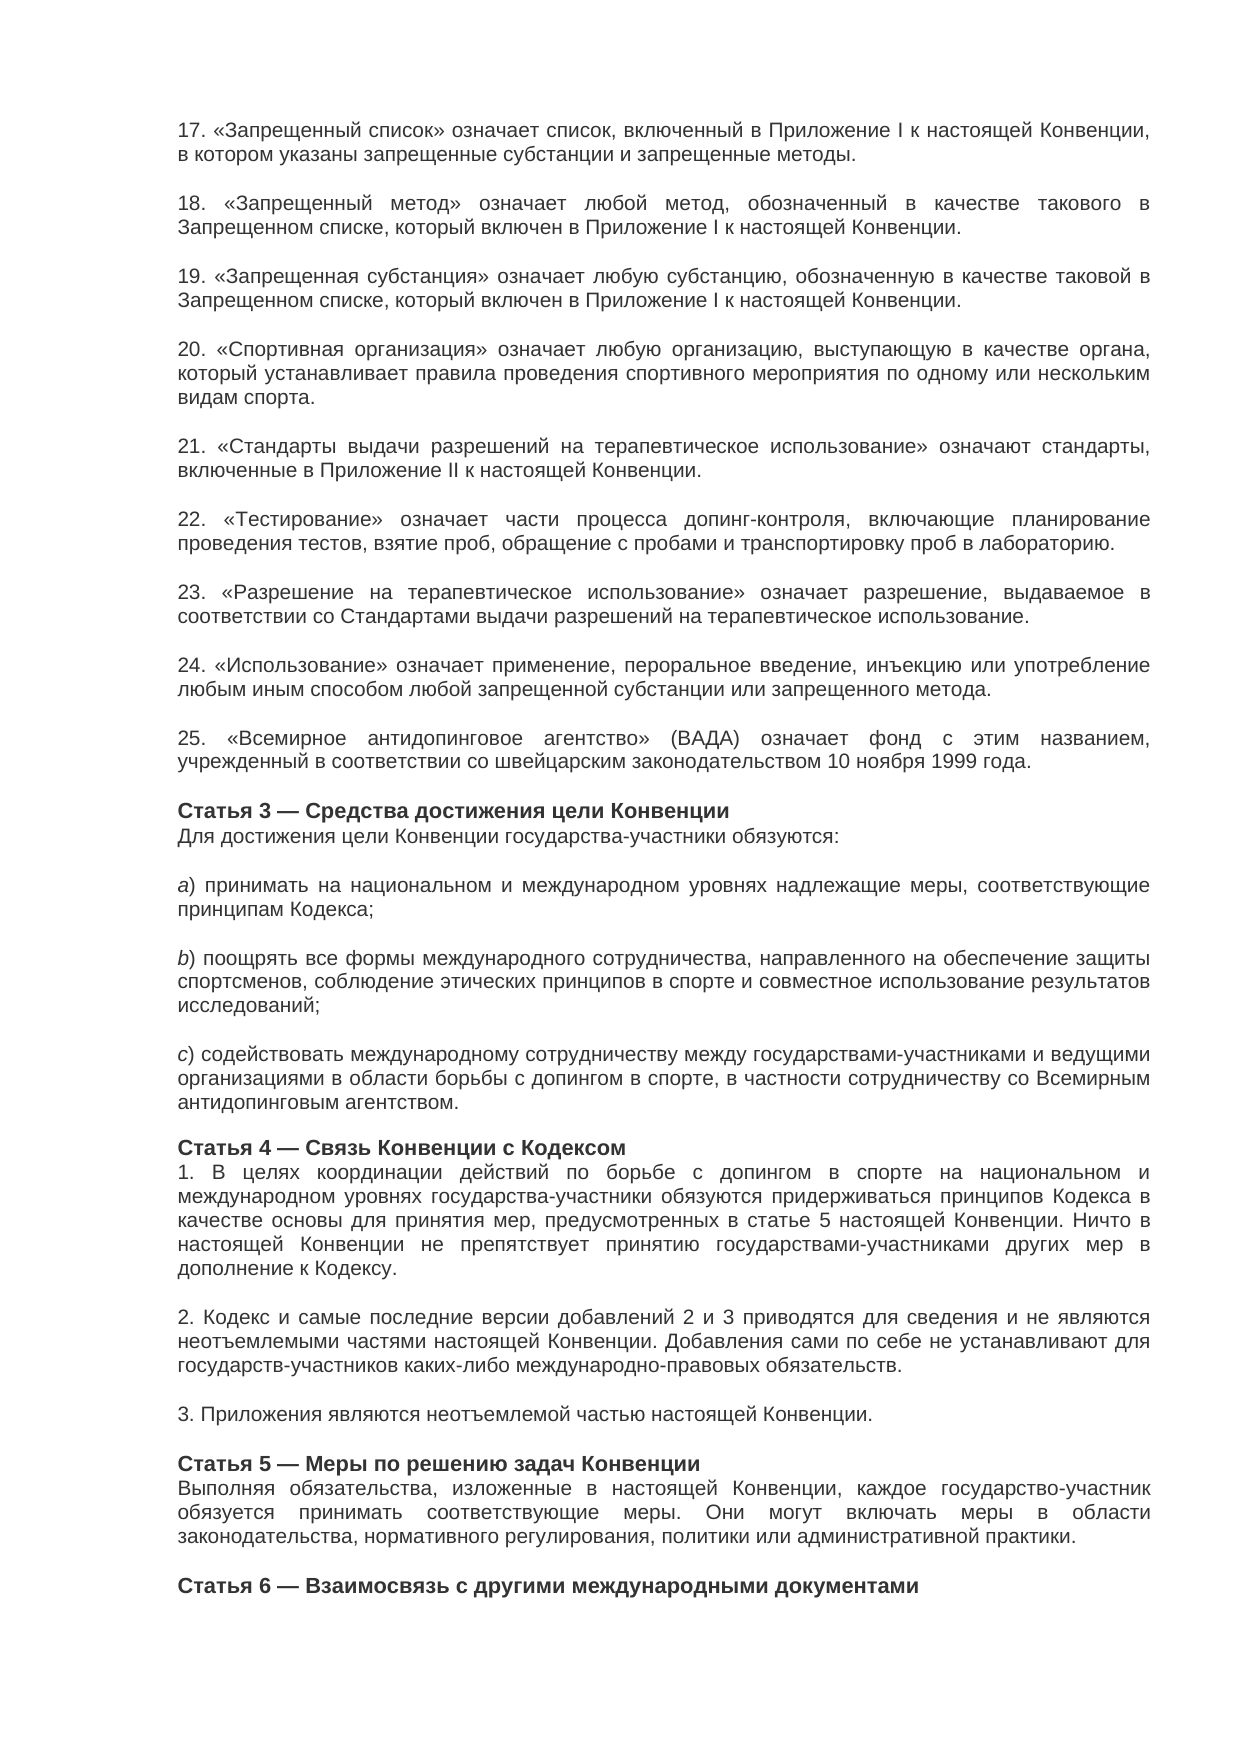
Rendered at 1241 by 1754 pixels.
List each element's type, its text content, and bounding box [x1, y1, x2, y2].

text 23. «Разрешение на терапевтическое использование» означает разрешение, выдаваемое в соответствии со Стандартами выдачи разрешений на терапевтическое использование. [177, 579, 1152, 627]
text c) содействовать международному сотрудничеству между государствами-участниками и ведущими организациями в области борьбы с допингом в спорте, в частности сотрудничеству со Всемирным антидопинговым агентством. [177, 1042, 1152, 1114]
text Статья 6 — Взаимосвязь с другими международными документами [177, 1573, 1152, 1598]
text 22. «Тестирование» означает части процесса допинг-контроля, включающие планирование проведения тестов, взятие проб, обращение с пробами и транспортировку проб в лабораторию. [177, 507, 1152, 554]
text 25. «Всемирное антидопинговое агентство» (ВАДА) означает фонд с этим названием, учрежденный в соответствии со швейцарским законодательством 10 ноября 1999 года. [177, 725, 1152, 773]
text 1. В целях координации действий по борьбе с допингом в спорте на национальном и международном уровнях государства-участники обязуются придерживаться принципов Кодекса в качестве основы для принятия мер, предусмотренных в статье 5 настоящей Конвенции. Ничто в настоящей Конвенции не препятствует принятию государствами-участниками других мер в дополнение к Кодексу. [177, 1160, 1152, 1280]
text 17. «Запрещенный список» означает список, включенный в Приложение I к настоящей Конвенции, в котором указаны запрещенные субстанции и запрещенные методы. [177, 118, 1152, 166]
text Выполняя обязательства, изложенные в настоящей Конвенции, каждое государство-участник обязуется принимать соответствующие меры. Они могут включать меры в области законодательства, нормативного регулирования, политики или административной практики. [177, 1476, 1152, 1548]
text Для достижения цели Конвенции государства-участники обязуются: [177, 823, 1152, 847]
text Статья 4 — Связь Конвенции с Кодексом [177, 1135, 1152, 1160]
text a) принимать на национальном и международном уровнях надлежащие меры, соответствующие принципам Кодекса; [177, 872, 1152, 920]
text Статья 5 — Меры по решению задач Конвенции [177, 1451, 1152, 1476]
text 21. «Стандарты выдачи разрешений на терапевтическое использование» означают стандарты, включенные в Приложение II к настоящей Конвенции. [177, 434, 1152, 482]
text 19. «Запрещенная субстанция» означает любую субстанцию, обозначенную в качестве таковой в Запрещенном списке, который включен в Приложение I к настоящей Конвенции. [177, 264, 1152, 312]
text 18. «Запрещенный метод» означает любой метод, обозначенный в качестве такового в Запрещенном списке, который включен в Приложение I к настоящей Конвенции. [177, 191, 1152, 239]
text Статья 3 — Средства достижения цели Конвенции [177, 798, 1152, 823]
text 3. Приложения являются неотъемлемой частью настоящей Конвенции. [177, 1402, 1152, 1426]
text 2. Кодекс и самые последние версии добавлений 2 и 3 приводятся для сведения и не являются неотъемлемыми частями настоящей Конвенции. Добавления сами по себе не устанавливают для государств-участников каких-либо международно-правовых обязательств. [177, 1305, 1152, 1377]
text b) поощрять все формы международного сотрудничества, направленного на обеспечение защиты спортсменов, соблюдение этических принципов в спорте и совместное использование результатов исследований; [177, 945, 1152, 1017]
text 24. «Использование» означает применение, пероральное введение, инъекцию или употребление любым иным способом любой запрещенной субстанции или запрещенного метода. [177, 652, 1152, 700]
text 20. «Спортивная организация» означает любую организацию, выступающую в качестве органа, который устанавливает правила проведения спортивного мероприятия по одному или нескольким видам спорта. [177, 337, 1152, 409]
